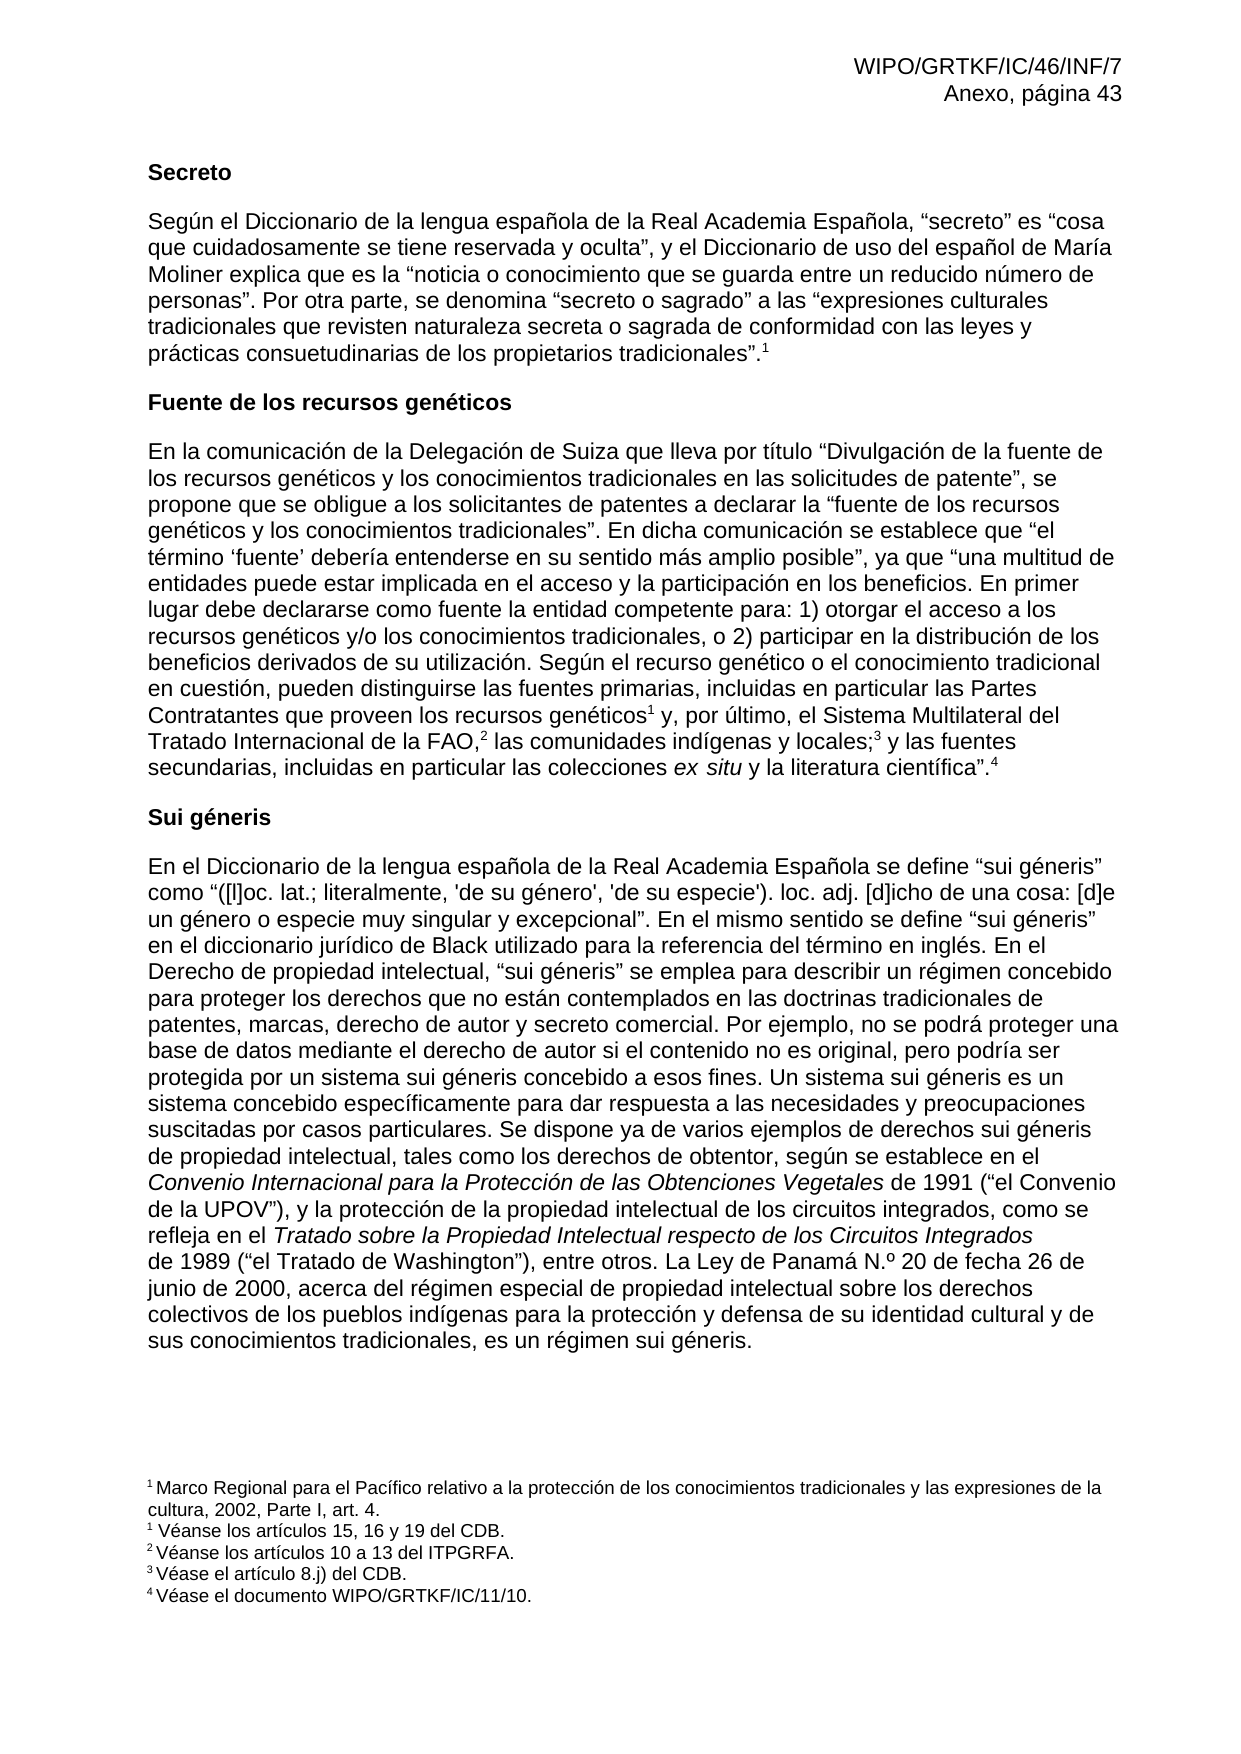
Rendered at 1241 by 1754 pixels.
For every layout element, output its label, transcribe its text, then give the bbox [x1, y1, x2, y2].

subtitle Sui géneris [148, 804, 1122, 830]
subtitle Fuente de los recursos genéticos [148, 389, 1122, 415]
text En el Diccionario de la lengua española de la Real Academia Española se define “sui géneris” como “([l]oc. lat.; literalmente, 'de su género', 'de su especie'). loc. adj. [d]icho de una cosa: [d]e un género o especie muy singular y excepcional”. En el mismo sentido se define “sui géneris” en el diccionario jurídico de Black utilizado para la referencia del término en inglés. En el Derecho de propiedad intelectual, “sui géneris” se emplea para describir un régimen concebido para proteger los derechos que no están contemplados en las doctrinas tradicionales de patentes, marcas, derecho de autor y secreto comercial. Por ejemplo, no se podrá proteger una base de datos mediante el derecho de autor si el contenido no es original, pero podría ser protegida por un sistema sui géneris concebido a esos fines. Un sistema sui géneris es un sistema concebido específicamente para dar respuesta a las necesidades y preocupaciones suscitadas por casos particulares. Se dispone ya de varios ejemplos de derechos sui géneris de propiedad intelectual, tales como los derechos de obtentor, según se establece en el Convenio Internacional para la Protección de las Obtenciones Vegetales de 1991 (“el Convenio de la UPOV”), y la protección de la propiedad intelectual de los circuitos integrados, como se refleja en el Tratado sobre la Propiedad Intelectual respecto de los Circuitos Integrados de 1989 (“el Tratado de Washington”), entre otros. La Ley de Panamá N.º 20 de fecha 26 de junio de 2000, acerca del régimen especial de propiedad intelectual sobre los derechos colectivos de los pueblos indígenas para la protección y defensa de su identidad cultural y de sus conocimientos tradicionales, es un régimen sui géneris. [148, 853, 1122, 1354]
text En la comunicación de la Delegación de Suiza que lleva por título “Divulgación de la fuente de los recursos genéticos y los conocimientos tradicionales en las solicitudes de patente”, se propone que se obligue a los solicitantes de patentes a declarar la “fuente de los recursos genéticos y los conocimientos tradicionales”. En dicha comunicación se establece que “el término ‘fuente’ debería entenderse en su sentido más amplio posible”, ya que “una multitud de entidades puede estar implicada en el acceso y la participación en los beneficios. En primer lugar debe declararse como fuente la entidad competente para: 1) otorgar el acceso a los recursos genéticos y/o los conocimientos tradicionales, o 2) participar en la distribución de los beneficios derivados de su utilización. Según el recurso genético o el conocimiento tradicional en cuestión, pueden distinguirse las fuentes primarias, incluidas en particular las Partes Contratantes que proveen los recursos genéticos y, por último, el Sistema Multilateral del Tratado Internacional de la FAO, las comunidades indígenas y locales; y las fuentes secundarias, incluidas en particular las colecciones ex situ y la literatura científica”. [148, 438, 1122, 781]
text Según el Diccionario de la lengua española de la Real Academia Española, “secreto” es “cosa que cuidadosamente se tiene reservada y oculta”, y el Diccionario de uso del español de María Moliner explica que es la “noticia o conocimiento que se guarda entre un reducido número de personas”. Por otra parte, se denomina “secreto o sagrado” a las “expresiones culturales tradicionales que revisten naturaleza secreta o sagrada de conformidad con las leyes y prácticas consuetudinarias de los propietarios tradicionales”. [148, 208, 1122, 366]
subtitle Secreto [148, 158, 1122, 185]
